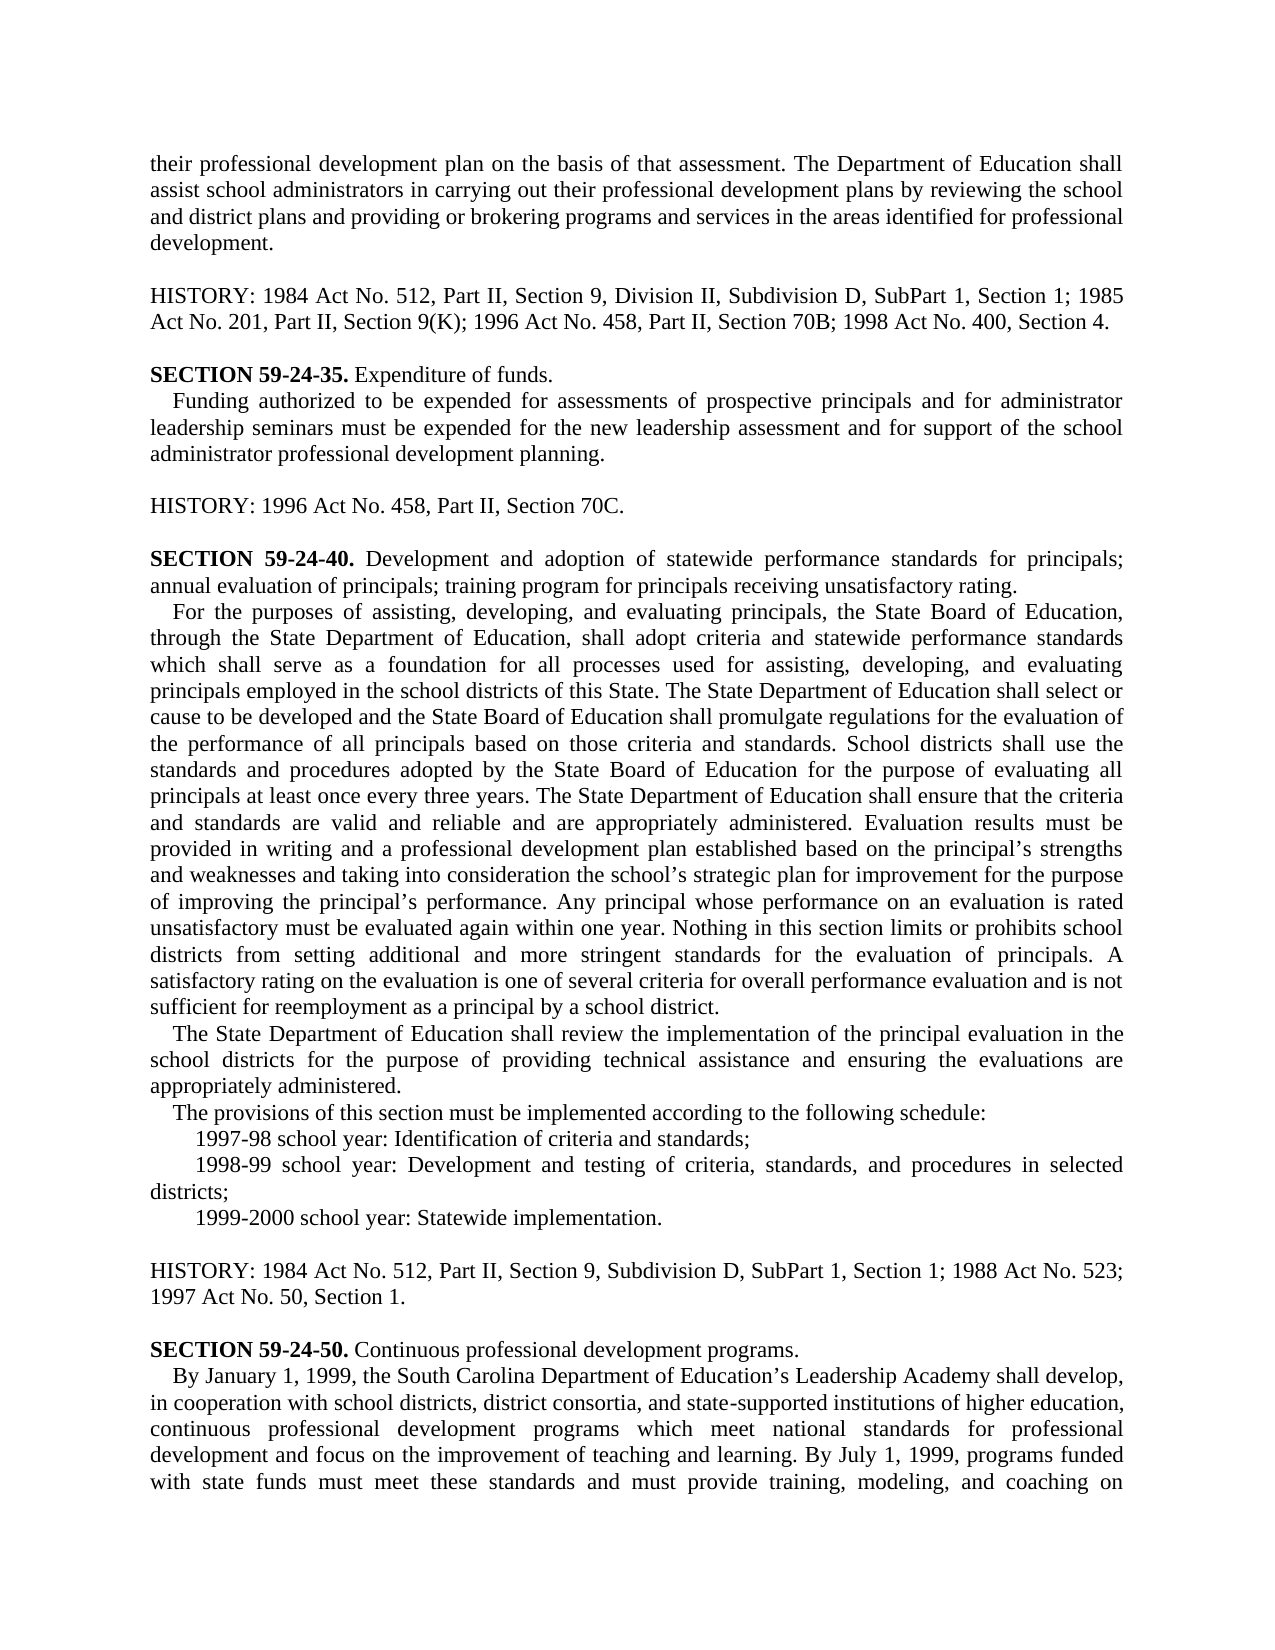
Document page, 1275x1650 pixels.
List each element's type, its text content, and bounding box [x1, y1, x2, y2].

text SECTION 59-24-40. Development and adoption of statewide performance standards for principals; annual evaluation of principals; training program for principals receiving unsatisfactory rating. [150, 545, 1125, 598]
text 1999-2000 school year: Statewide implementation. [150, 1204, 1125, 1231]
text The provisions of this section must be implemented according to the following schedule: [150, 1099, 1125, 1125]
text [150, 1362, 1125, 1494]
text 1998-99 school year: Development and testing of criteria, standards, and procedures in selected districts; [150, 1151, 1125, 1204]
text The State Department of Education shall review the implementation of the principal evaluation in the school districts for the purpose of providing technical assistance and ensuring the evaluations are appropriately administered. [150, 1020, 1125, 1099]
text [150, 150, 1125, 255]
text Funding authorized to be expended for assessments of prospective principals and for administrator leadership seminars must be expended for the new leadership assessment and for support of the school administrator professional development planning. [150, 387, 1125, 466]
text HISTORY: 1984 Act No. 512, Part II, Section 9, Subdivision D, SubPart 1, Section 1; 1988 Act No. 523; 1997 Act No. 50, Section 1. [150, 1257, 1125, 1309]
text For the purposes of assisting, developing, and evaluating principals, the State Board of Education, through the State Department of Education, shall adopt criteria and statewide performance standards which shall serve as a foundation for all processes used for assisting, developing, and evaluating principals employed in the school districts of this State. The State Department of Education shall select or cause to be developed and the State Board of Education shall promulgate regulations for the evaluation of the performance of all principals based on those criteria and standards. School districts shall use the standards and procedures adopted by the State Board of Education for the purpose of evaluating all principals at least once every three years. The State Department of Education shall ensure that the criteria and standards are valid and reliable and are appropriately administered. Evaluation results must be provided in writing and a professional development plan established based on the principal’s strengths and weaknesses and taking into consideration the school’s strategic plan for improvement for the purpose of improving the principal’s performance. Any principal whose performance on an evaluation is rated unsatisfactory must be evaluated again within one year. Nothing in this section limits or prohibits school districts from setting additional and more stringent standards for the evaluation of principals. A satisfactory rating on the evaluation is one of several criteria for overall performance evaluation and is not sufficient for reemployment as a principal by a school district. [150, 598, 1125, 1020]
text SECTION 59-24-50. Continuous professional development programs. [150, 1336, 1125, 1362]
text HISTORY: 1996 Act No. 458, Part II, Section 70C. [150, 493, 1125, 519]
text 1997-98 school year: Identification of criteria and standards; [150, 1125, 1125, 1151]
text SECTION 59-24-35. Expenditure of funds. [150, 361, 1125, 387]
text HISTORY: 1984 Act No. 512, Part II, Section 9, Division II, Subdivision D, SubPart 1, Section 1; 1985 Act No. 201, Part II, Section 9(K); 1996 Act No. 458, Part II, Section 70B; 1998 Act No. 400, Section 4. [150, 282, 1125, 334]
